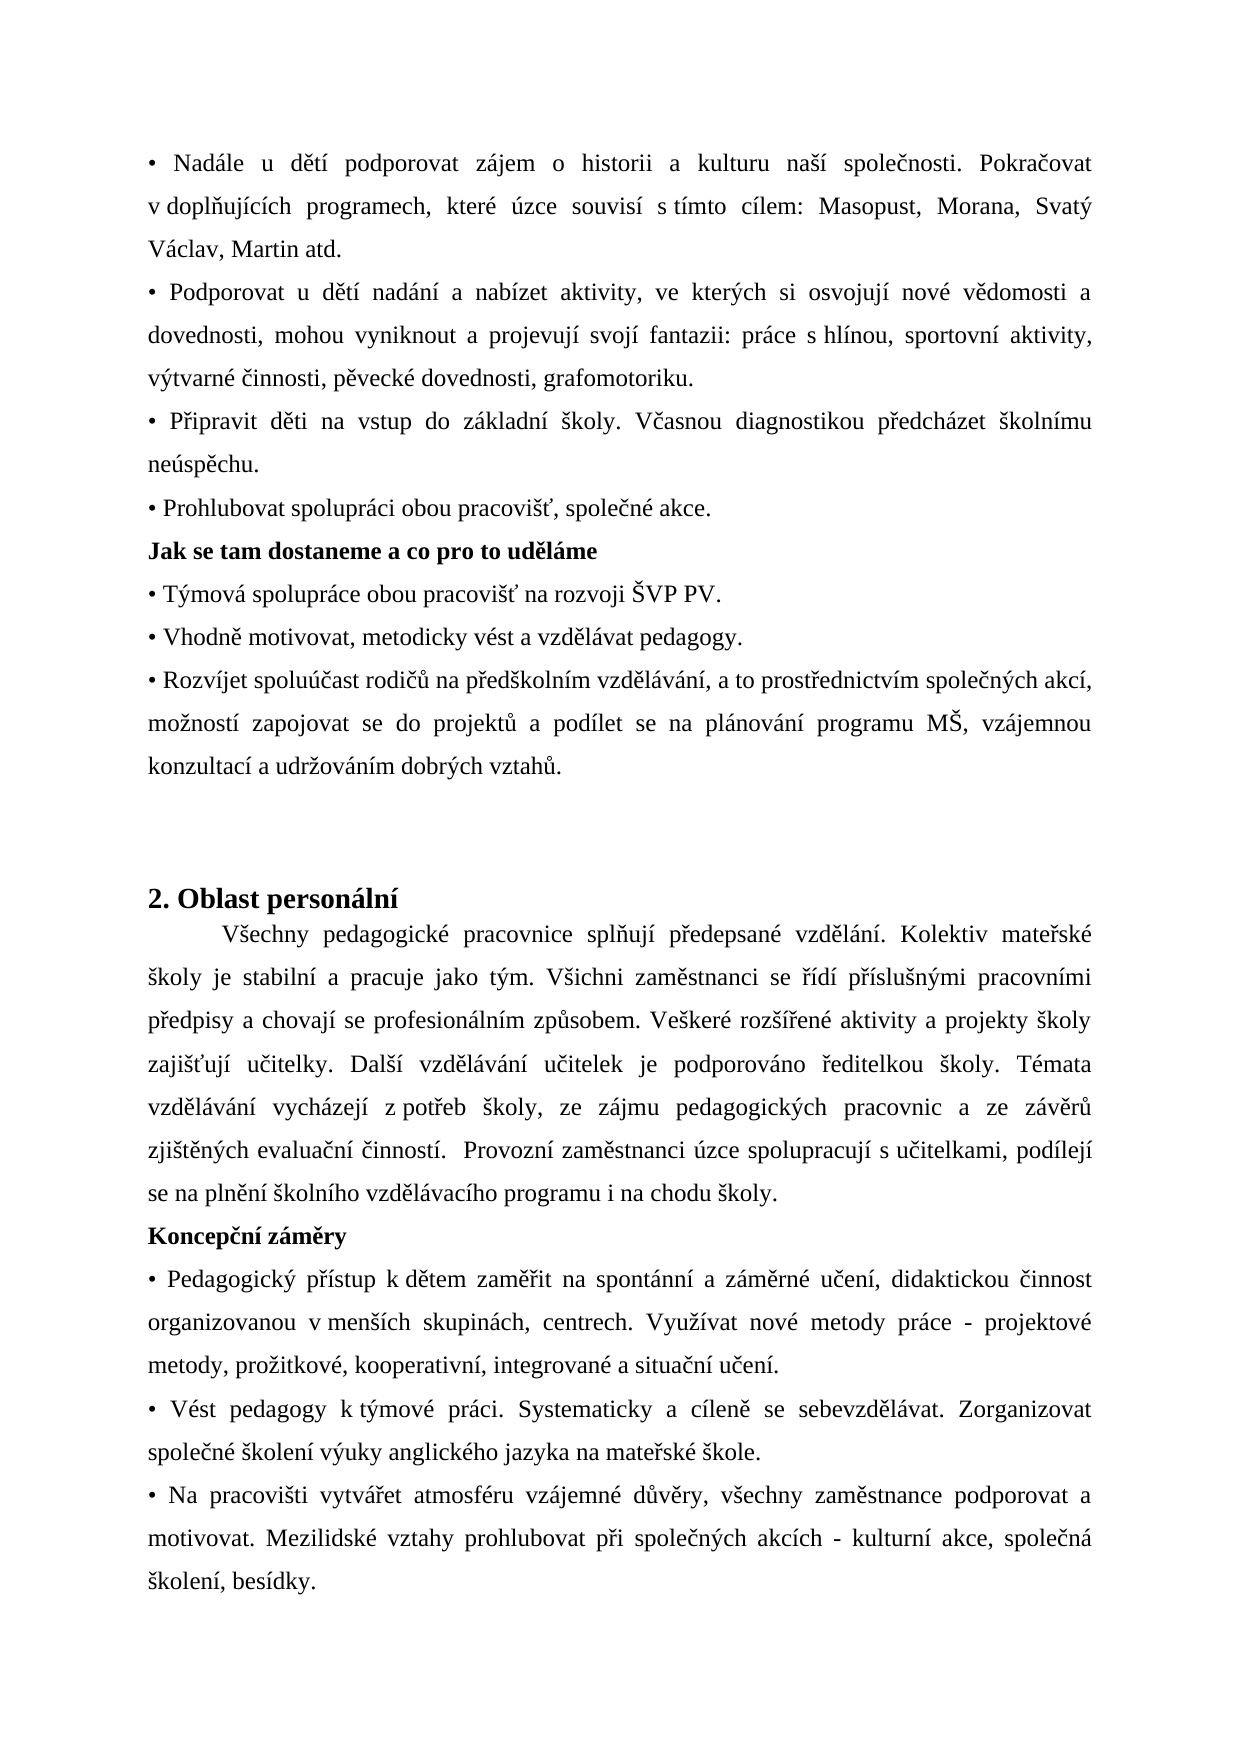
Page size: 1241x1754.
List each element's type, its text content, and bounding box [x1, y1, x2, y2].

text • Podporovat u dětí nadání a nabízet aktivity, ve kterých si osvojují nové vědomosti a dovednosti, mohou vyniknout a projevují svojí fantazii: práce s hlínou, sportovní aktivity, výtvarné činnosti, pěvecké dovednosti, grafomotoriku. [148, 277, 1093, 392]
text • Prohlubovat spolupráci obou pracovišť, společné akce. [148, 493, 1093, 521]
text • Na pracovišti vytvářet atmosféru vzájemné důvěry, všechny zaměstnance podporovat a motivovat. Mezilidské vztahy prohlubovat při společných akcích - kulturní akce, společná školení, besídky. [148, 1480, 1093, 1595]
text Jak se tam dostaneme a co pro to uděláme [148, 536, 1093, 564]
text 2. Oblast personální [148, 881, 1093, 914]
text • Připravit děti na vstup do základní školy. Včasnou diagnostikou předcházet školnímu neúspěchu. [148, 406, 1093, 478]
text • Týmová spolupráce obou pracovišť na rozvoji ŠVP PV. [148, 579, 1093, 608]
text Koncepční záměry [148, 1221, 1093, 1250]
text Všechny pedagogické pracovnice splňují předepsané vzdělání. Kolektiv mateřské školy je stabilní a pracuje jako tým. Všichni zaměstnanci se řídí příslušnými pracovními předpisy a chovají se profesionálním způsobem. Veškeré rozšířené aktivity a projekty školy zajišťují učitelky. Další vzdělávání učitelek je podporováno ředitelkou školy. Témata vzdělávání vycházejí z potřeb školy, ze zájmu pedagogických pracovnic a ze závěrů zjištěných evaluační činností. Provozní zaměstnanci úzce spolupracují s učitelkami, podílejí se na plnění školního vzdělávacího programu i na chodu školy. [148, 919, 1093, 1207]
text • Vést pedagogy k týmové práci. Systematicky a cíleně se sebevzdělávat. Zorganizovat společné školení výuky anglického jazyka na mateřské škole. [148, 1394, 1093, 1466]
text • Pedagogický přístup k dětem zaměřit na spontánní a záměrné učení, didaktickou činnost organizovanou v menších skupinách, centrech. Využívat nové metody práce - projektové metody, prožitkové, kooperativní, integrované a situační učení. [148, 1264, 1093, 1379]
text • Nadále u dětí podporovat zájem o historii a kulturu naší společnosti. Pokračovat v doplňujících programech, které úzce souvisí s tímto cílem: Masopust, Morana, Svatý Václav, Martin atd. [148, 148, 1093, 263]
text • Rozvíjet spoluúčast rodičů na předškolním vzdělávání, a to prostřednictvím společných akcí, možností zapojovat se do projektů a podílet se na plánování programu MŠ, vzájemnou konzultací a udržováním dobrých vztahů. [148, 665, 1093, 780]
text • Vhodně motivovat, metodicky vést a vzdělávat pedagogy. [148, 622, 1093, 651]
